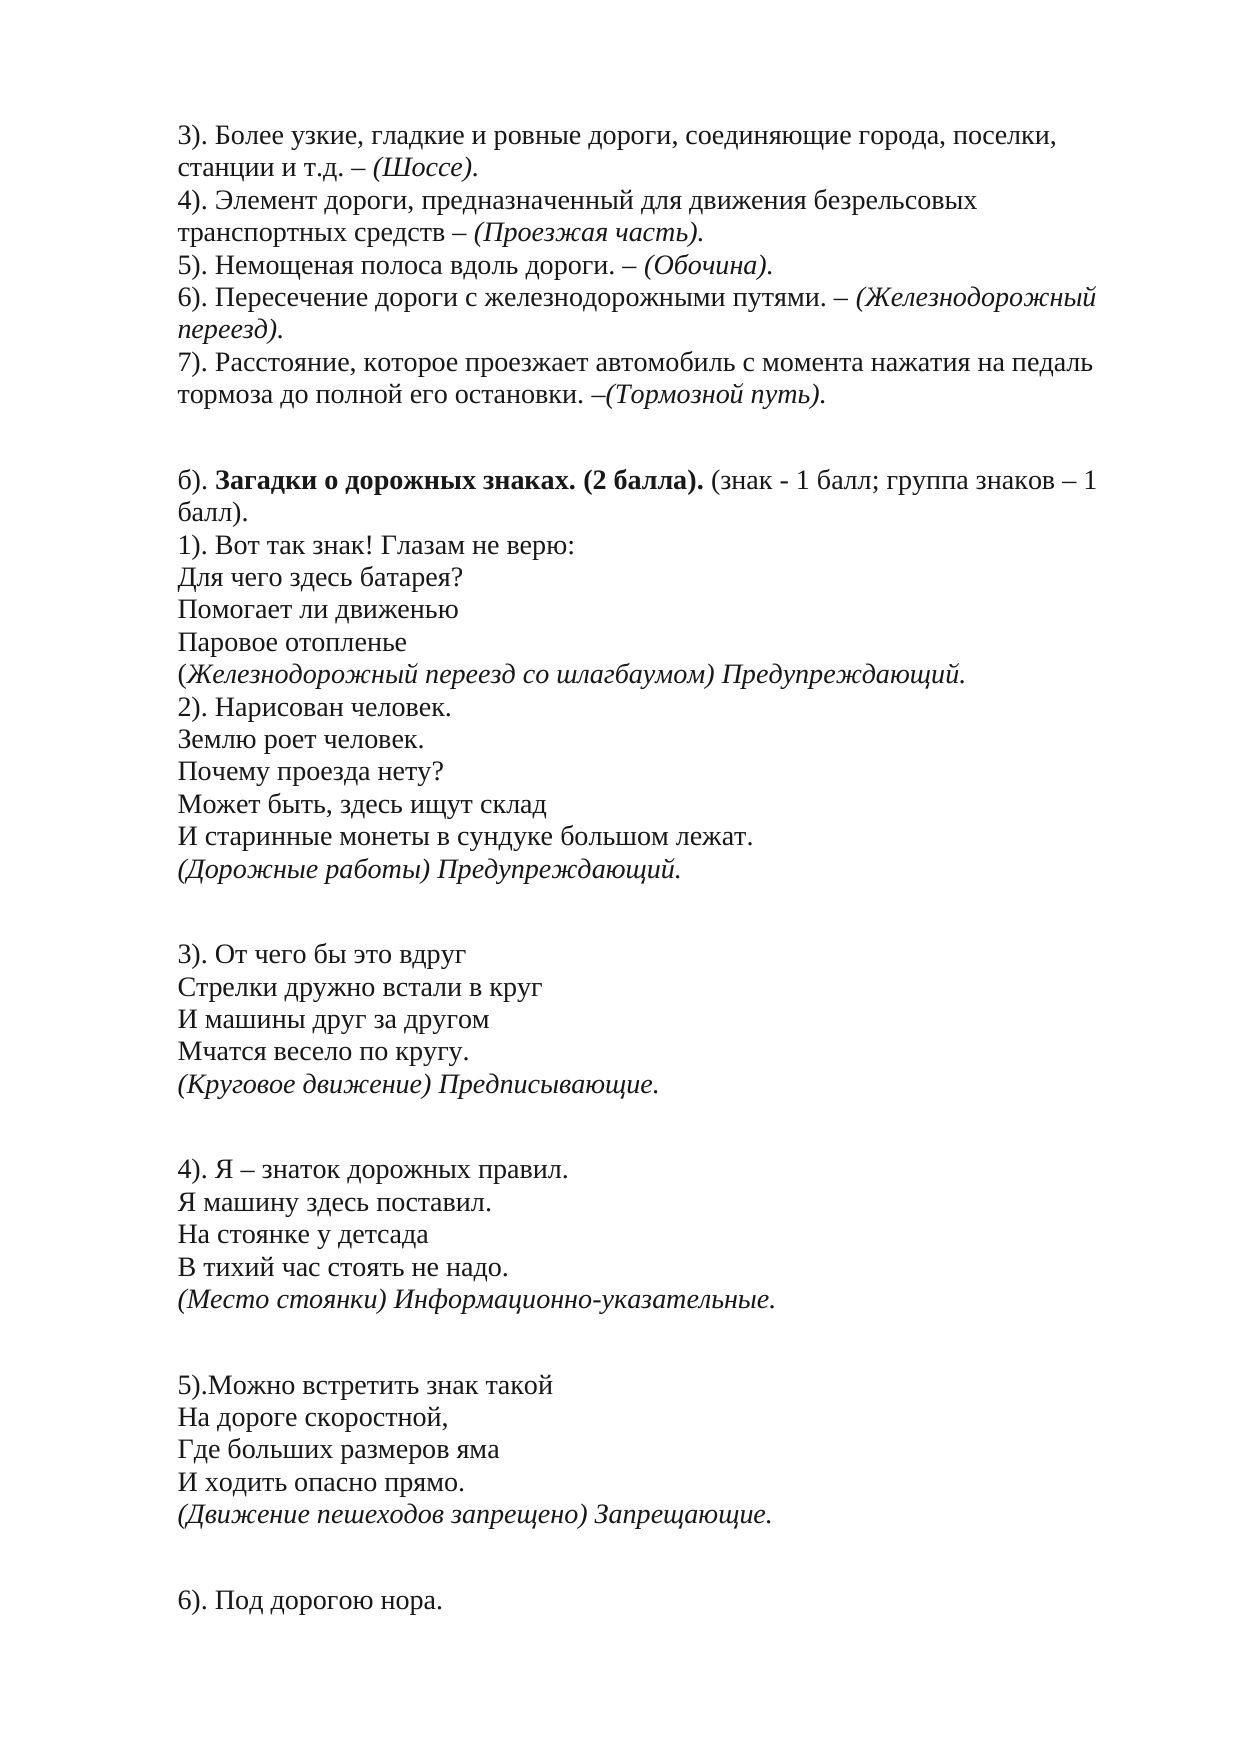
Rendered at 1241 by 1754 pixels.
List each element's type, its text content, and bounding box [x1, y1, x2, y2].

text 4). Элемент дороги, предназначенный для движения безрельсовых транспортных средств – (Проезжая часть). [177, 183, 1152, 248]
text Где больших размеров яма [177, 1432, 1152, 1465]
text 3). От чего бы это вдруг [177, 937, 1152, 970]
text Паровое отопленье [177, 625, 1152, 657]
text И ходить опасно прямо. [177, 1465, 1152, 1497]
text 7). Расстояние, которое проезжает автомобиль с момента нажатия на педаль тормоза до полной его остановки. –(Тормозной путь). [177, 345, 1152, 410]
text Почему проезда нету? [177, 754, 1152, 787]
text (Дорожные работы) Предупреждающий. [177, 852, 1152, 884]
text 3). Более узкие, гладкие и ровные дороги, соединяющие города, поселки, станции и т.д. – (Шоссе). [177, 118, 1152, 183]
text 5). Немощеная полоса вдоль дороги. – (Обочина). [177, 248, 1152, 280]
text И машины друг за другом [177, 1002, 1152, 1034]
text (Железнодорожный переезд со шлагбаумом) Предупреждающий. [177, 657, 1152, 690]
text Может быть, здесь ищут склад [177, 787, 1152, 819]
text Землю роет человек. [177, 722, 1152, 754]
text б). Загадки о дорожных знаках. (2 балла). (знак - 1 балл; группа знаков – 1 балл). [177, 463, 1152, 528]
text Стрелки дружно встали в круг [177, 970, 1152, 1002]
text 6). Пересечение дороги с железнодорожными путями. – (Железнодорожный переезд). [177, 280, 1152, 345]
text 4). Я – знаток дорожных правил. [177, 1152, 1152, 1185]
text 2). Нарисован человек. [177, 690, 1152, 722]
text Я машину здесь поставил. [177, 1185, 1152, 1217]
text (Круговое движение) Предписывающие. [177, 1067, 1152, 1099]
text И старинные монеты в сундуке большом лежат. [177, 819, 1152, 852]
text Помогает ли движенью [177, 592, 1152, 625]
text (Место стоянки) Информационно-указательные. [177, 1282, 1152, 1314]
text На дороге скоростной, [177, 1400, 1152, 1432]
text (Движение пешеходов запрещено) Запрещающие. [177, 1497, 1152, 1530]
text Для чего здесь батарея? [177, 560, 1152, 592]
text 6). Под дорогою нора. [177, 1583, 1152, 1615]
text В тихий час стоять не надо. [177, 1250, 1152, 1282]
text На стоянке у детсада [177, 1217, 1152, 1250]
text Мчатся весело по кругу. [177, 1034, 1152, 1067]
text 1). Вот так знак! Глазам не верю: [177, 528, 1152, 560]
text 5).Можно встретить знак такой [177, 1368, 1152, 1400]
